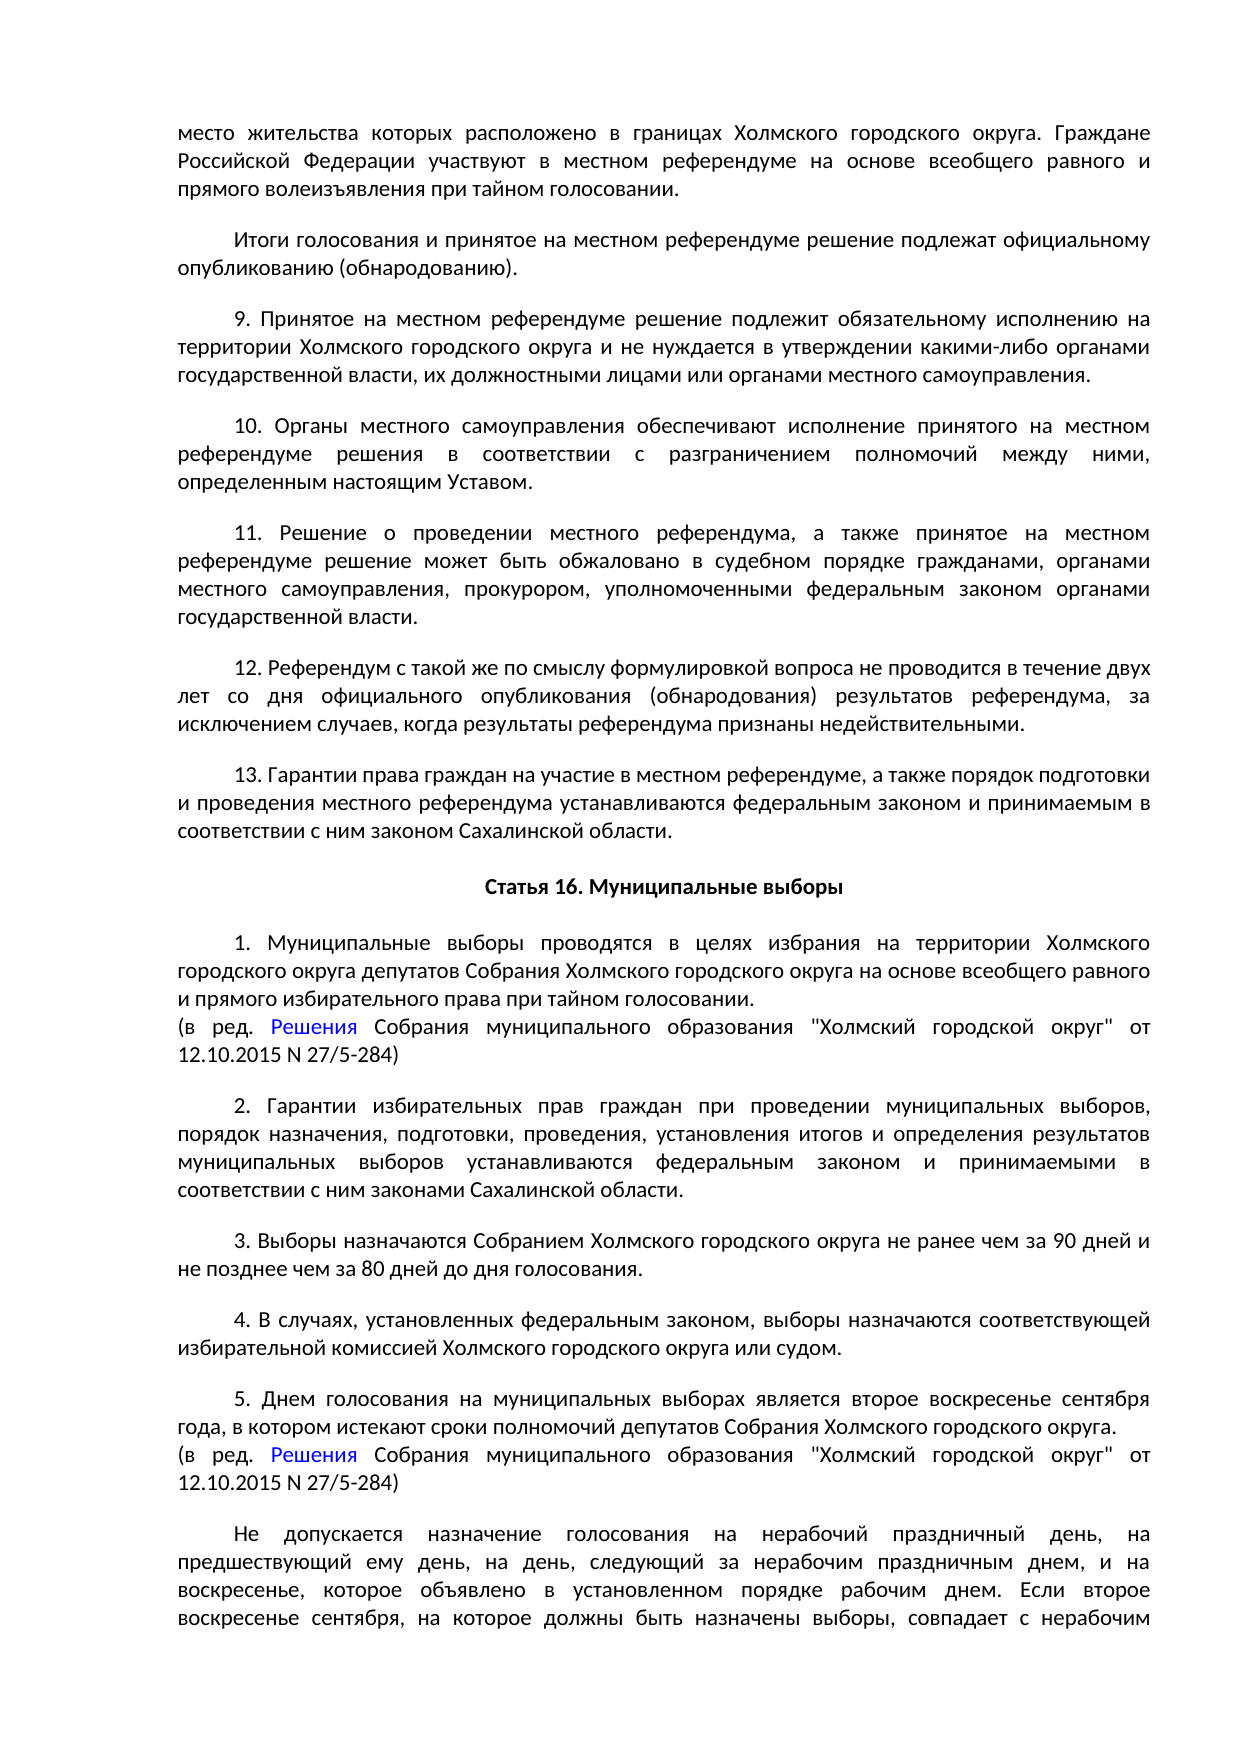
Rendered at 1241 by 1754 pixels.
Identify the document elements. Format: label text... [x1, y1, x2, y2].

text 4. В случаях, установленных федеральным законом, выборы назначаются соответствующей избирательной комиссией Холмского городского округа или судом. [177, 1305, 1152, 1361]
text 9. Принятое на местном референдуме решение подлежит обязательному исполнению на территории Холмского городского округа и не нуждается в утверждении какими-либо органами государственной власти, их должностными лицами или органами местного самоуправления. [177, 304, 1152, 388]
text (в ред. Решения Собрания муниципального образования "Холмский городской округ" от 12.10.2015 N 27/5-284) [177, 1012, 1152, 1068]
text 5. Днем голосования на муниципальных выборах является второе воскресенье сентября года, в котором истекают сроки полномочий депутатов Собрания Холмского городского округа. [177, 1384, 1152, 1440]
text 10. Органы местного самоуправления обеспечивают исполнение принятого на местном референдуме решения в соответствии с разграничением полномочий между ними, определенным настоящим Уставом. [177, 411, 1152, 495]
text 11. Решение о проведении местного референдума, а также принятое на местном референдуме решение может быть обжаловано в судебном порядке гражданами, органами местного самоуправления, прокурором, уполномоченными федеральным законом органами государственной власти. [177, 518, 1152, 630]
text (в ред. Решения Собрания муниципального образования "Холмский городской округ" от 12.10.2015 N 27/5-284) [177, 1440, 1152, 1496]
text Итоги голосования и принятое на местном референдуме решение подлежат официальному опубликованию (обнародованию). [177, 225, 1152, 281]
text 13. Гарантии права граждан на участие в местном референдуме, а также порядок подготовки и проведения местного референдума устанавливаются федеральным законом и принимаемым в соответствии с ним законом Сахалинской области. [177, 760, 1152, 844]
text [177, 1519, 1152, 1631]
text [177, 118, 1152, 202]
text 3. Выборы назначаются Собранием Холмского городского округа не ранее чем за 90 дней и не позднее чем за 80 дней до дня голосования. [177, 1226, 1152, 1282]
text 2. Гарантии избирательных прав граждан при проведении муниципальных выборов, порядок назначения, подготовки, проведения, установления итогов и определения результатов муниципальных выборов устанавливаются федеральным законом и принимаемыми в соответствии с ним законами Сахалинской области. [177, 1091, 1152, 1203]
title Статья 16. Муниципальные выборы [177, 872, 1152, 900]
text 12. Референдум с такой же по смыслу формулировкой вопроса не проводится в течение двух лет со дня официального опубликования (обнародования) результатов референдума, за исключением случаев, когда результаты референдума признаны недействительными. [177, 653, 1152, 737]
text 1. Муниципальные выборы проводятся в целях избрания на территории Холмского городского округа депутатов Собрания Холмского городского округа на основе всеобщего равного и прямого избирательного права при тайном голосовании. [177, 928, 1152, 1012]
